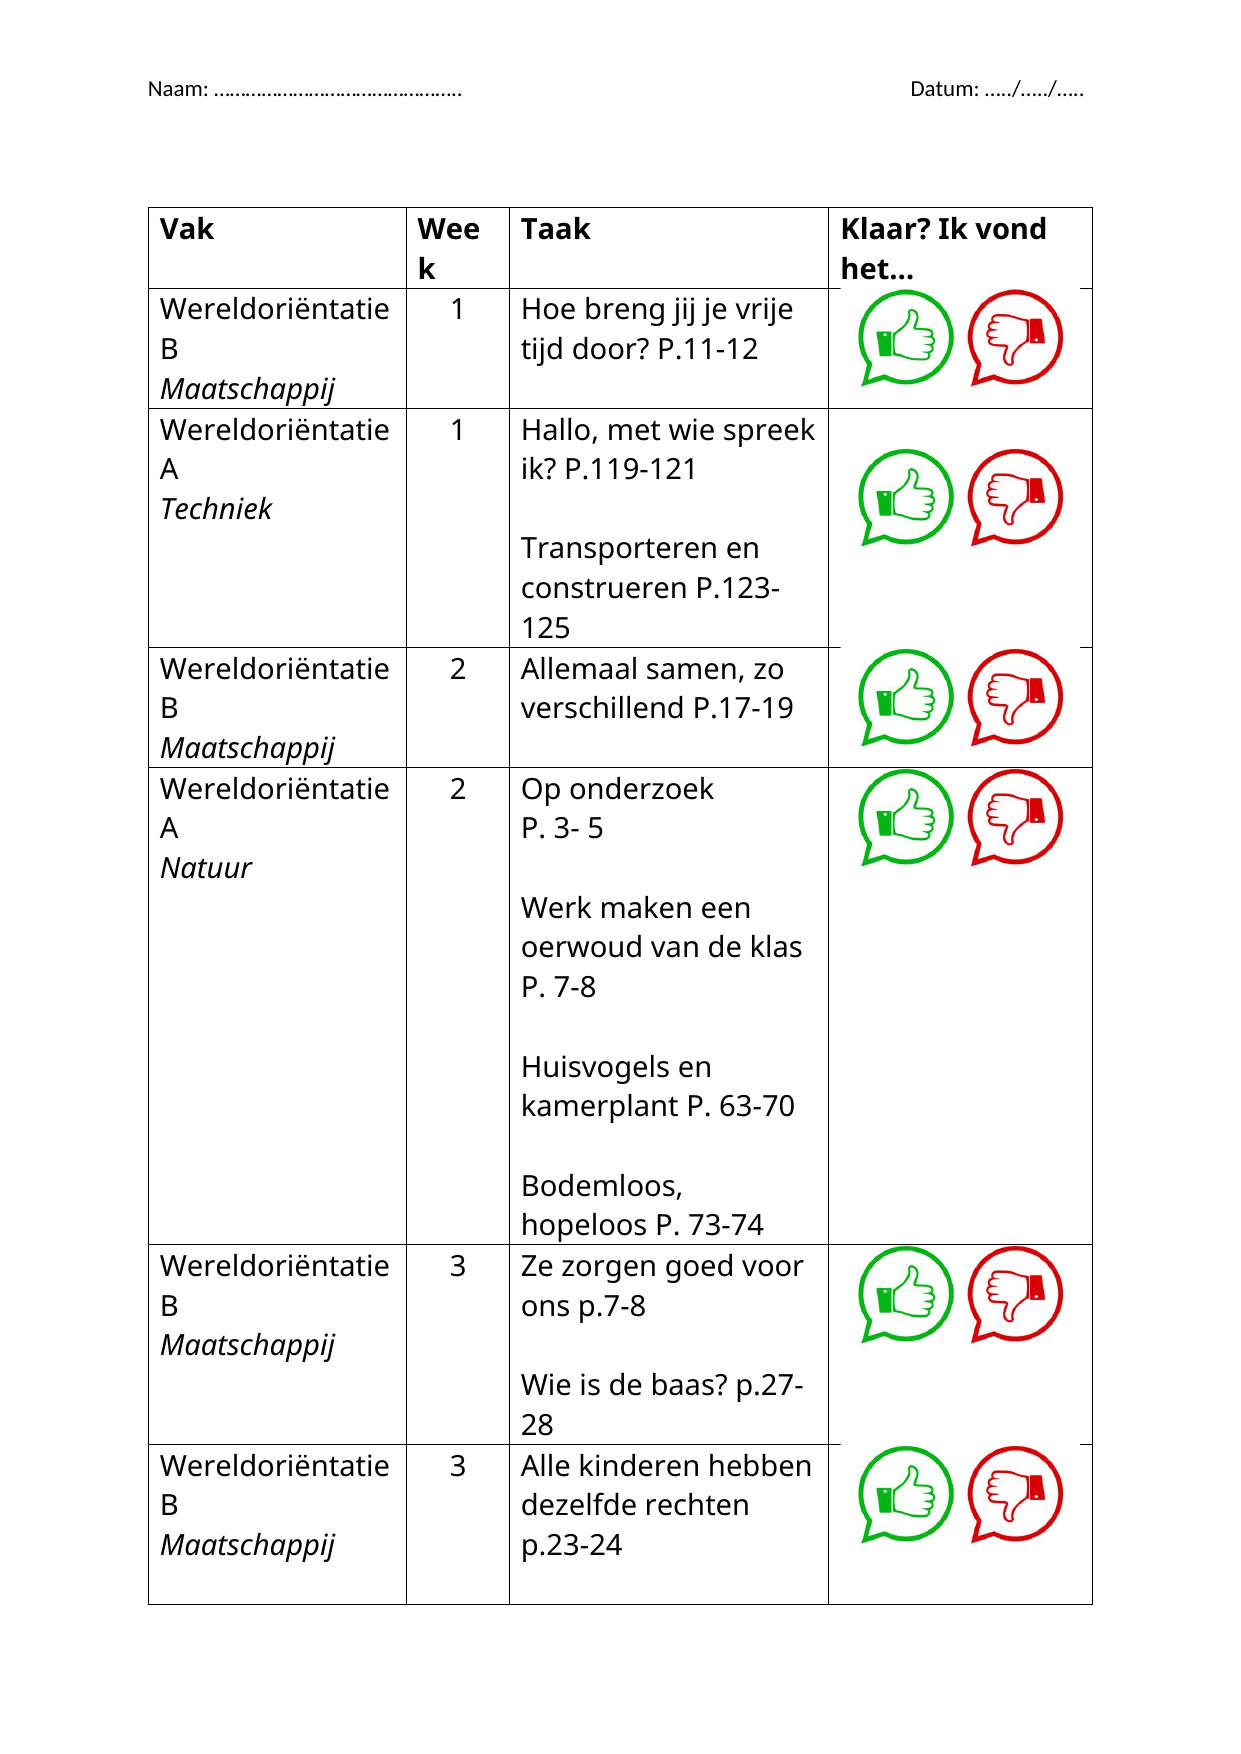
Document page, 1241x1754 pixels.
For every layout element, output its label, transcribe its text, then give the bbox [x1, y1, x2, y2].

table_cell Hoe breng jij je vrije tijd door? P.11-12 [510, 289, 828, 408]
table_cell 3 [407, 1245, 509, 1444]
table_cell Ze zorgen goed voor ons p.7-8 Wie is de baas? p.27-28 [510, 1245, 828, 1444]
table_cell Wereldoriëntatie B Maatschappij [149, 289, 406, 408]
table_cell [829, 1245, 1092, 1444]
table_cell [829, 289, 1092, 408]
table_cell Wereldoriëntatie B Maatschappij [149, 1245, 406, 1444]
table_cell Wereldoriëntatie B Maatschappij [149, 648, 406, 767]
table_header Week [407, 208, 509, 288]
table_cell Op onderzoek P. 3- 5 Werk maken een oerwoud van de klas P. 7-8 Huisvogels en kamerplant P. 63-70 Bodemloos, hopeloos P. 73-74 [510, 768, 828, 1244]
table_cell 1 [407, 289, 509, 408]
table_cell Allemaal samen, zo verschillend P.17-19 [510, 648, 828, 767]
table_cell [149, 1445, 406, 1603]
picture [840, 448, 1081, 554]
picture [840, 1245, 1081, 1351]
picture [840, 288, 1081, 394]
table_cell 2 [407, 768, 509, 1244]
table_header Vak [149, 208, 406, 288]
picture [840, 768, 1081, 874]
picture [840, 647, 1081, 754]
table_cell [829, 1445, 1092, 1603]
table_cell [829, 768, 1092, 1244]
table_cell 3 [407, 1445, 509, 1603]
table_cell Wereldoriëntatie A Natuur [149, 768, 406, 1244]
picture [840, 1444, 1081, 1551]
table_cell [510, 1445, 828, 1603]
table_cell 2 [407, 648, 509, 767]
table_header Taak [510, 208, 828, 288]
table_cell Wereldoriëntatie A Techniek [149, 409, 406, 647]
table_header Klaar? Ik vond het… [829, 208, 1092, 288]
table_cell 1 [407, 409, 509, 647]
table_cell Hallo, met wie spreek ik? P.119-121 Transporteren en construeren P.123-125 [510, 409, 828, 647]
table_cell [829, 648, 1092, 767]
table_cell [829, 409, 1092, 647]
